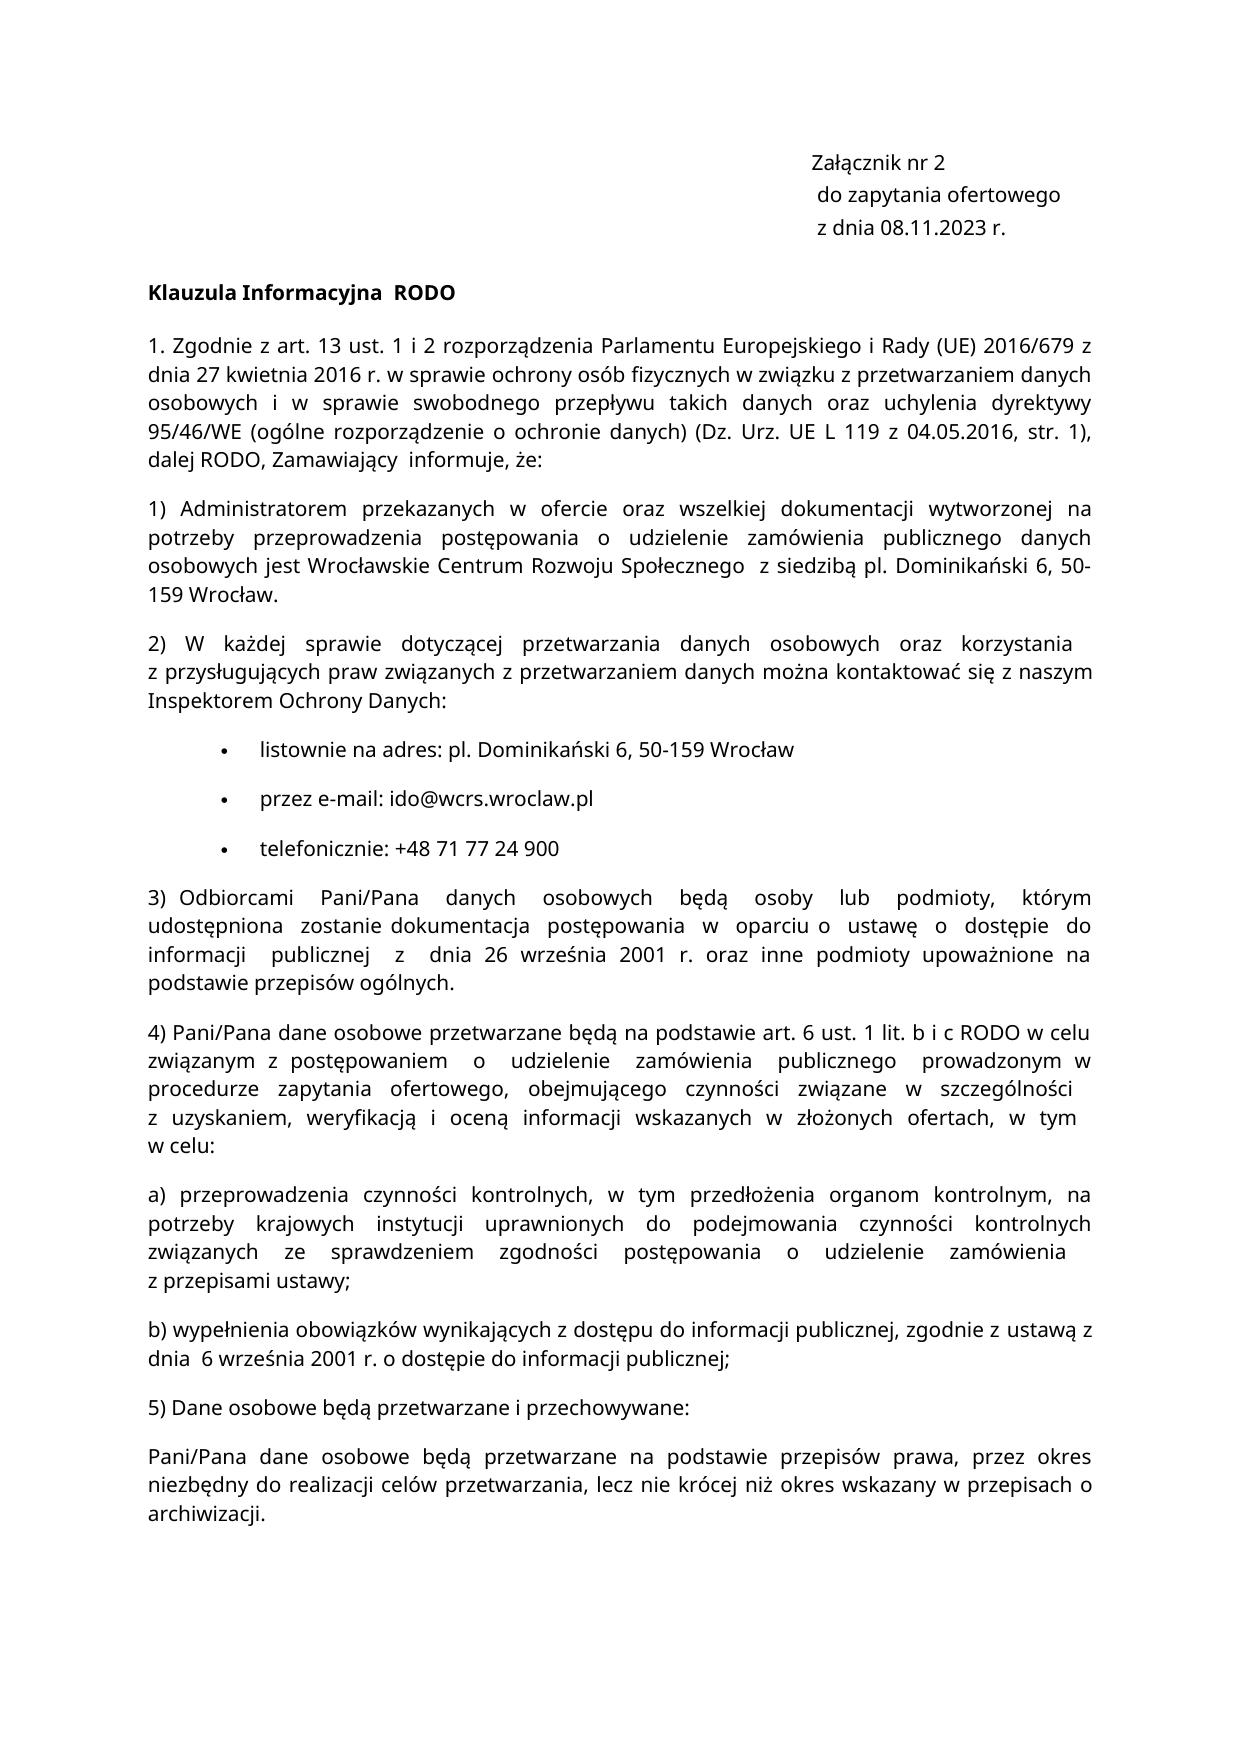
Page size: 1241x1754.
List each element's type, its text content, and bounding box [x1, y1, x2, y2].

text 2) W każdej sprawie dotyczącej przetwarzania danych osobowych oraz korzystania z przysługujących praw związanych z przetwarzaniem danych można kontaktować się z naszym Inspektorem Ochrony Danych: [148, 629, 1093, 714]
text 1) Administratorem przekazanych w ofercie oraz wszelkiej dokumentacji wytworzonej na potrzeby przeprowadzenia postępowania o udzielenie zamówienia publicznego danych osobowych jest Wrocławskie Centrum Rozwoju Społecznego z siedzibą pl. Dominikański 6, 50-159 Wrocław. [148, 494, 1093, 608]
list listownie na adres: pl. Dominikański 6, 50-159 Wrocław [192, 735, 1093, 764]
list telefonicznie: +48 71 77 24 900 [192, 834, 1093, 862]
text 1. Zgodnie z art. 13 ust. 1 i 2 rozporządzenia Parlamentu Europejskiego i Rady (UE) 2016/679 z dnia 27 kwietnia 2016 r. w sprawie ochrony osób fizycznych w związku z przetwarzaniem danych osobowych i w sprawie swobodnego przepływu takich danych oraz uchylenia dyrektywy 95/46/WE (ogólne rozporządzenie o ochronie danych) (Dz. Urz. UE L 119 z 04.05.2016, str. 1), dalej RODO, Zamawiający informuje, że: [148, 331, 1093, 474]
text 3) Odbiorcami Pani/Pana danych osobowych będą osoby lub podmioty, którym udostępniona zostanie dokumentacja postępowania w oparciu o ustawę o dostępie do informacji publicznej z dnia 26 września 2001 r. oraz inne podmioty upoważnione na podstawie przepisów ogólnych. [148, 883, 1093, 997]
text Pani/Pana dane osobowe będą przetwarzane na podstawie przepisów prawa, przez okres niezbędny do realizacji celów przetwarzania, lecz nie krócej niż okres wskazany w przepisach o archiwizacji. [148, 1442, 1093, 1527]
text Załącznik nr 2 [738, 148, 1093, 176]
text Klauzula Informacyjna RODO [148, 278, 1093, 306]
text do zapytania ofertowego [738, 180, 1093, 209]
text b) wypełnienia obowiązków wynikających z dostępu do informacji publicznej, zgodnie z ustawą z dnia 6 września 2001 r. o dostępie do informacji publicznej; [148, 1315, 1093, 1372]
list przez e-mail: ido@wcrs.wroclaw.pl [192, 784, 1093, 813]
text 5) Dane osobowe będą przetwarzane i przechowywane: [148, 1393, 1093, 1421]
text a) przeprowadzenia czynności kontrolnych, w tym przedłożenia organom kontrolnym, na potrzeby krajowych instytucji uprawnionych do podejmowania czynności kontrolnych związanych ze sprawdzeniem zgodności postępowania o udzielenie zamówienia z przepisami ustawy; [148, 1181, 1093, 1294]
text z dnia 08.11.2023 r. [738, 213, 1093, 241]
text 4) Pani/Pana dane osobowe przetwarzane będą na podstawie art. 6 ust. 1 lit. b i c RODO w celu związanym z postępowaniem o udzielenie zamówienia publicznego prowadzonym w procedurze zapytania ofertowego, obejmującego czynności związane w szczególności z uzyskaniem, weryfikacją i oceną informacji wskazanych w złożonych ofertach, w tym w celu: [148, 1018, 1093, 1160]
